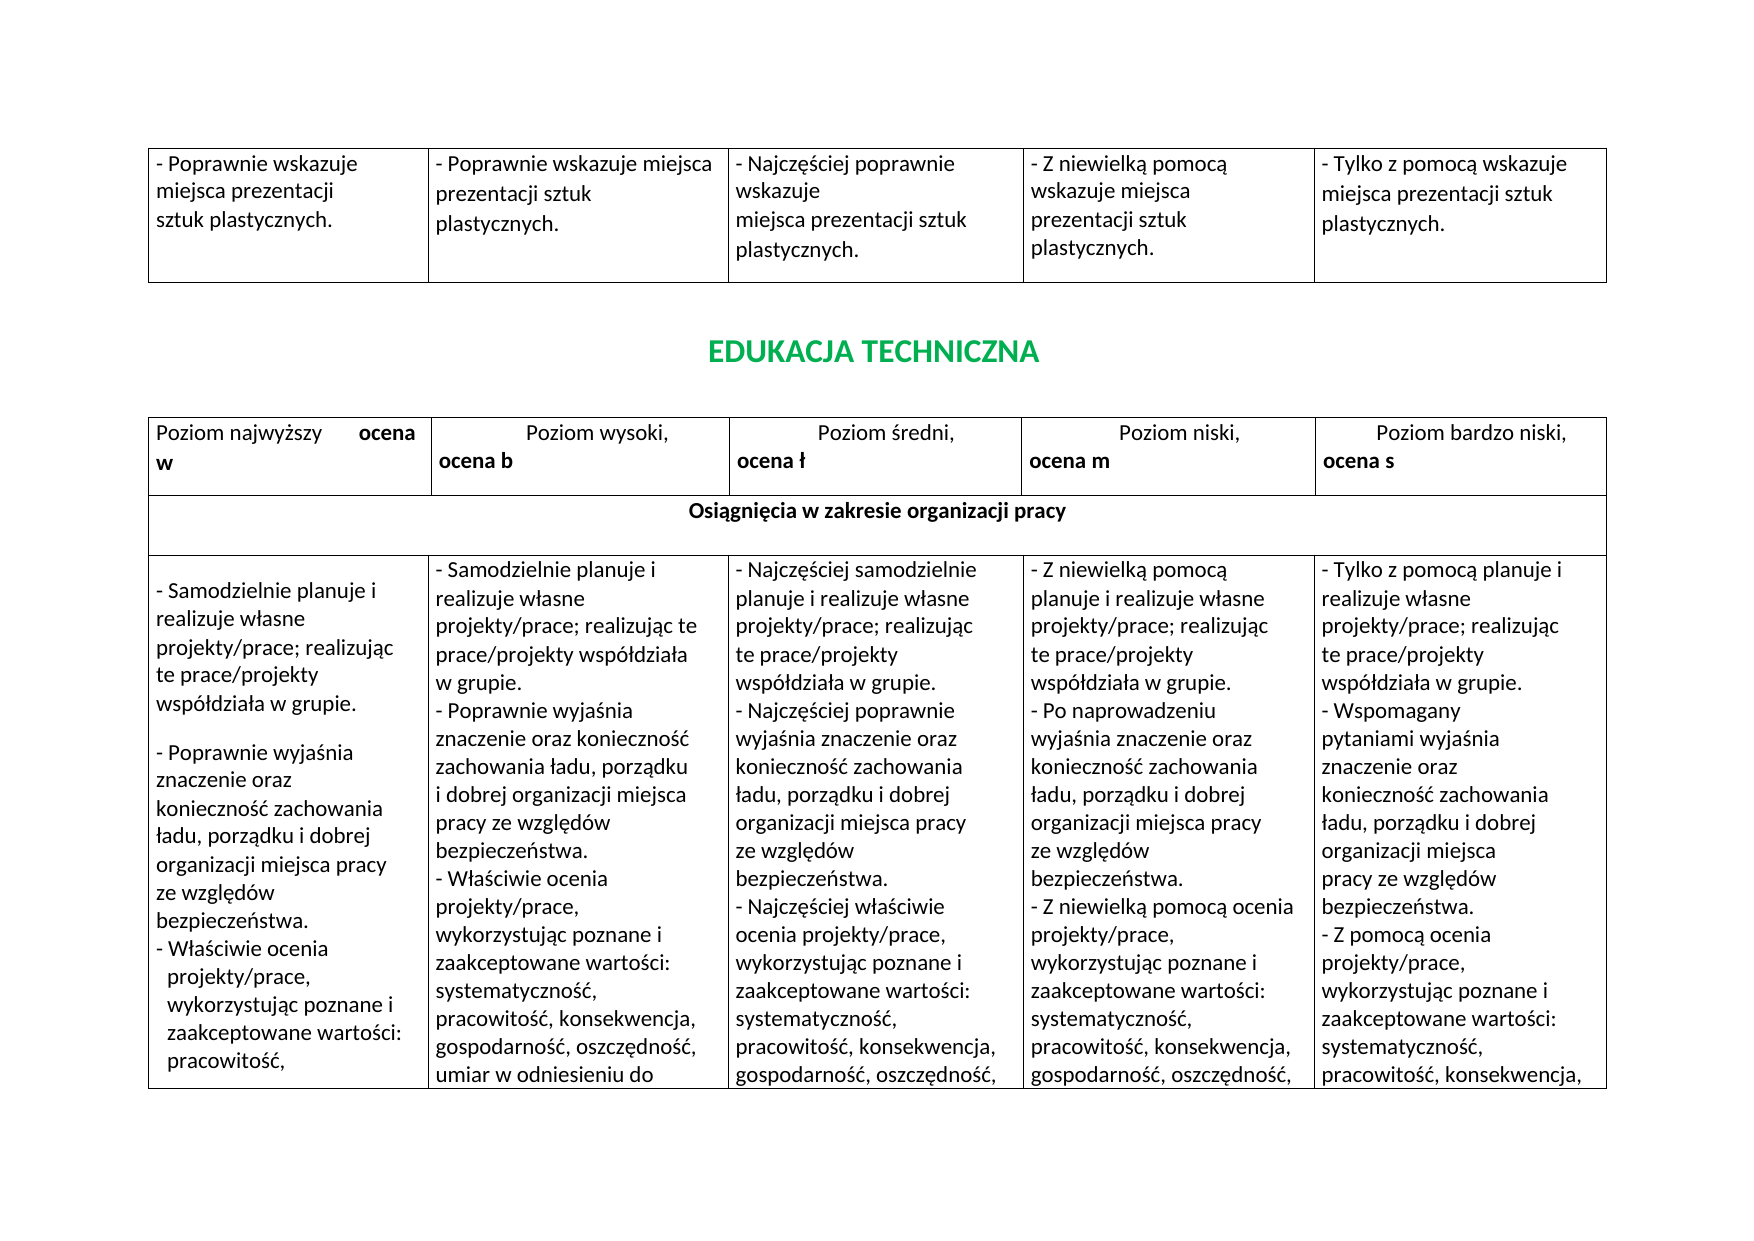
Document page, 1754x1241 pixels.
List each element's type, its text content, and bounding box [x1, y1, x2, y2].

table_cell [1024, 149, 1314, 282]
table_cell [429, 149, 728, 282]
table_header Poziom średni, ocena ł [730, 418, 1021, 495]
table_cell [1315, 556, 1606, 1088]
table_header Poziom niski, ocena m [1022, 418, 1315, 495]
table_header Poziom wysoki, ocena b [432, 418, 729, 495]
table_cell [149, 556, 428, 1088]
table_cell Osiągnięcia w zakresie organizacji pracy [149, 496, 1606, 554]
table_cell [1024, 556, 1314, 1088]
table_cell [1315, 149, 1606, 282]
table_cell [149, 149, 428, 282]
table_header Poziom bardzo niski, ocena s [1316, 418, 1606, 495]
text EDUKACJA TECHNICZNA [631, 329, 1117, 370]
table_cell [729, 149, 1023, 282]
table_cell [729, 556, 1023, 1088]
table_header Poziom najwyższy ocena w [149, 418, 431, 495]
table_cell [429, 556, 728, 1088]
